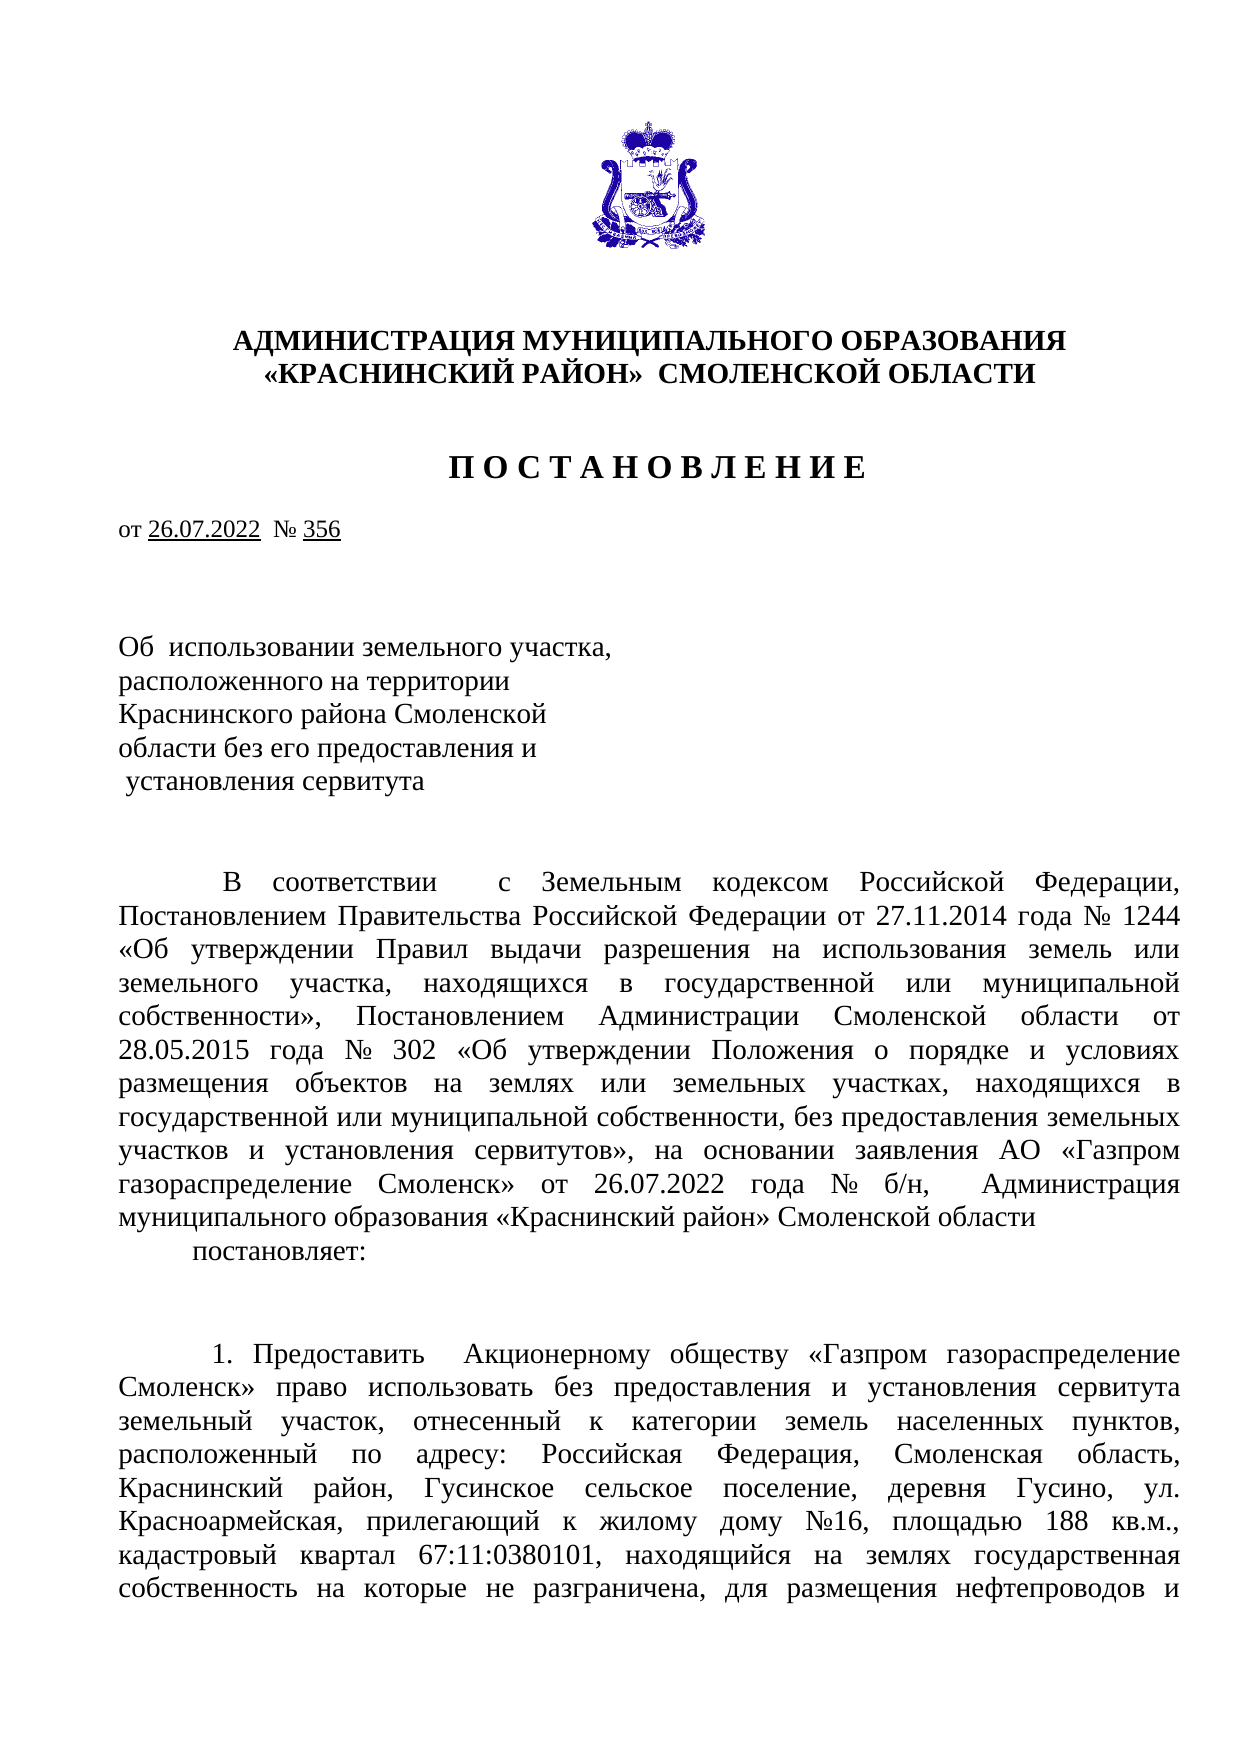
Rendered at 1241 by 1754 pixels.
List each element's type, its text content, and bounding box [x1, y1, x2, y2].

text Об использовании земельного участка, [118, 629, 1181, 663]
text АДМИНИСТРАЦИЯ МУНИЦИПАЛЬНОГО ОБРАЗОВАНИЯ «КРАСНИНСКИЙ РАЙОН» СМОЛЕНСКОЙ ОБЛАСТИ [118, 323, 1181, 390]
text от 26.07.2022 № 356 [118, 514, 1181, 543]
text установления сервитута [118, 763, 1181, 797]
text постановляет: [118, 1233, 1181, 1267]
picture [590, 118, 709, 256]
text Краснинского района Смоленской [118, 696, 1181, 730]
text области без его предоставления и [118, 730, 1181, 763]
text В соответствии с Земельным кодексом Российской Федерации, Постановлением Правительства Российской Федерации от 27.11.2014 года № 1244 «Об утверждении Правил выдачи разрешения на использования земель или земельного участка, находящихся в государственной или муниципальной собственности», Постановлением Администрации Смоленской области от 28.05.2015 года № 302 «Об утверждении Положения о порядке и условиях размещения объектов на землях или земельных участках, находящихся в государственной или муниципальной собственности, без предоставления земельных участков и установления сервитутов», на основании заявления АО «Газпром газораспределение Смоленск» от 26.07.2022 года № б/н, Администрация муниципального образования «Краснинский район» Смоленской области [118, 864, 1181, 1233]
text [118, 1336, 1181, 1604]
subtitle П О С Т А Н О В Л Е Н И Е [118, 447, 1181, 486]
text расположенного на территории [118, 663, 1181, 696]
